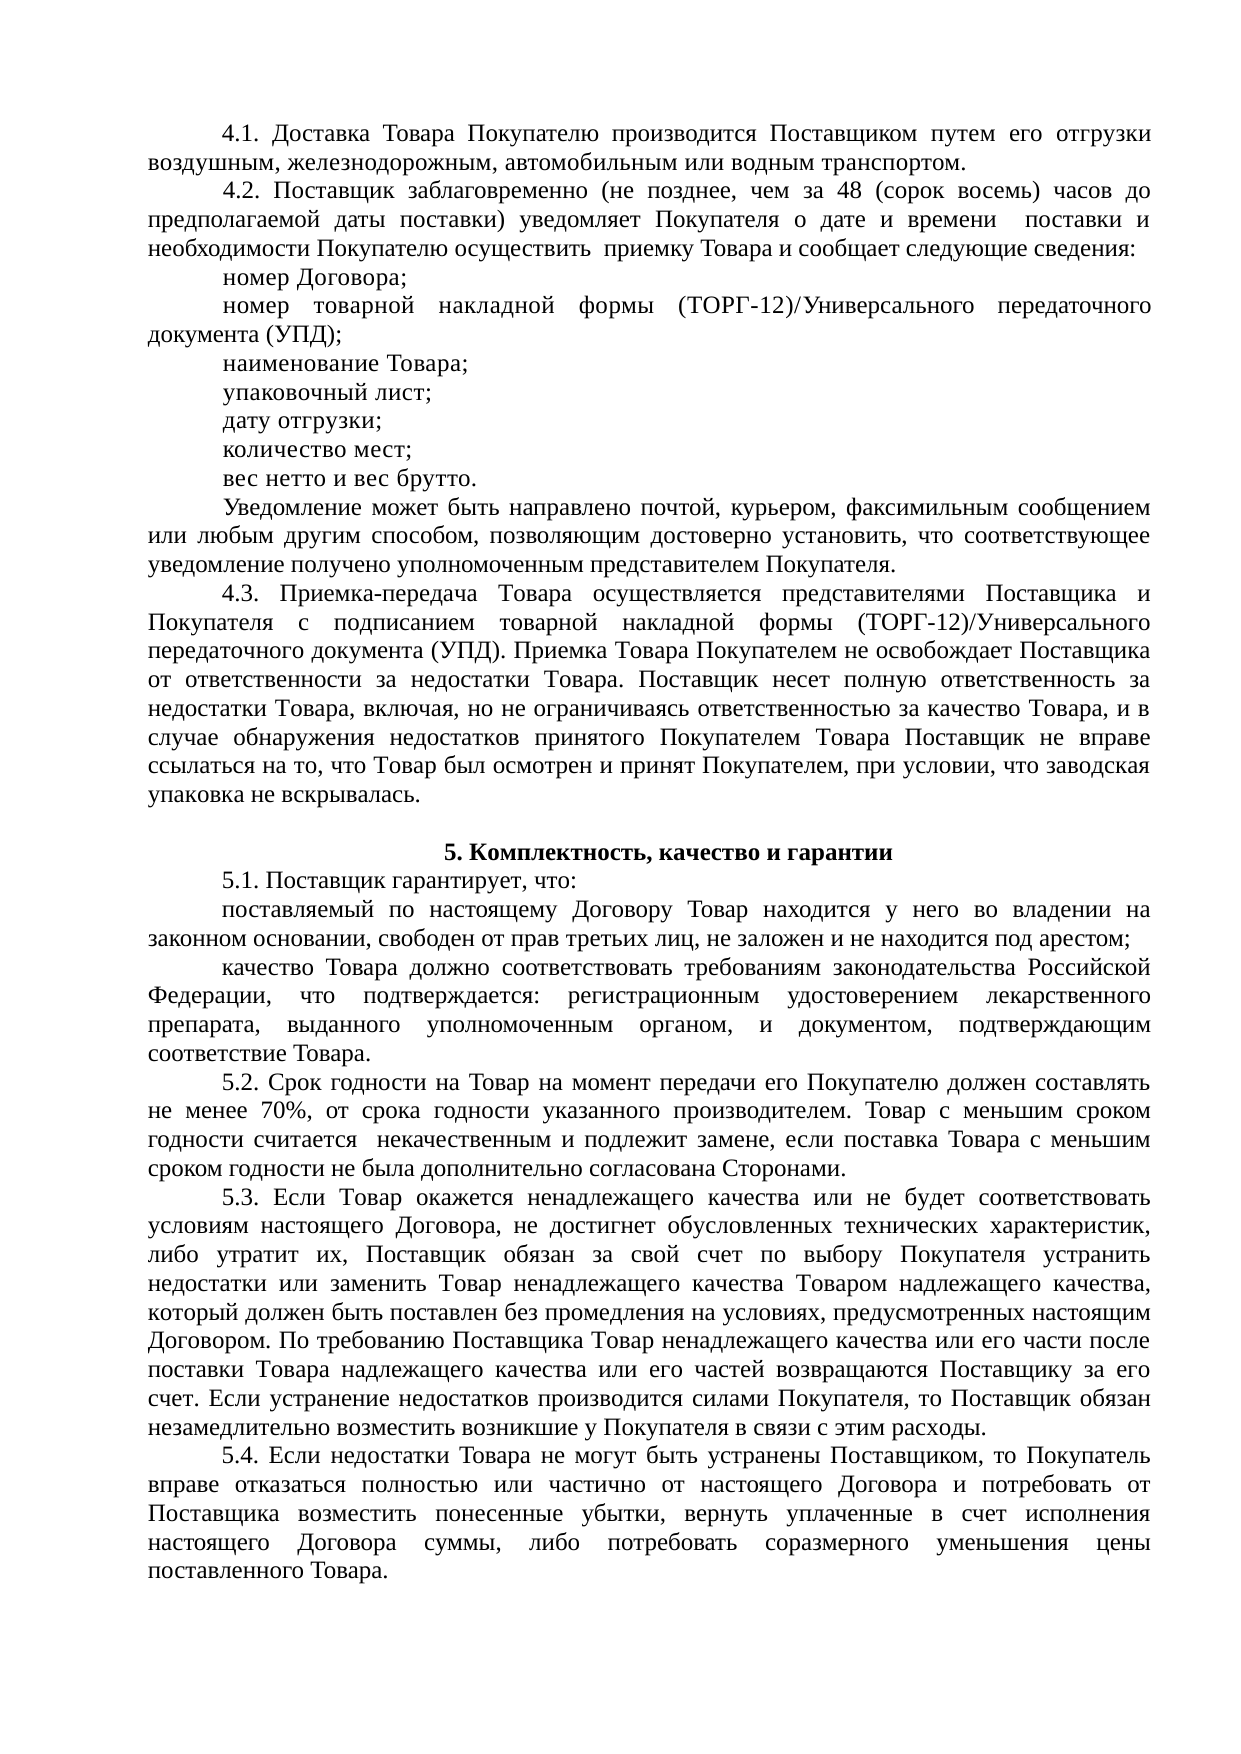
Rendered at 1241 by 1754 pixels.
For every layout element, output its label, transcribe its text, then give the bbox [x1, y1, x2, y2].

text поставляемый по настоящему Договору Товар находится у него во владении на законном основании, свободен от прав третьих лиц, не заложен и не находится под арестом; [148, 894, 1152, 952]
text 4.2. Поставщик заблаговременно (не позднее, чем за 48 (сорок восемь) часов до предполагаемой даты поставки) уведомляет Покупателя о дате и времени поставки и необходимости Покупателю осуществить приемку Товара и сообщает следующие сведения: [148, 176, 1152, 262]
text дату отгрузки; [148, 406, 1152, 434]
text 5. Комплектность, качество и гарантии [148, 837, 1152, 866]
text наименование Товара; [148, 348, 1152, 377]
text 5.1. Поставщик гарантирует, что: [148, 866, 1152, 894]
text номер Договора; [148, 262, 1152, 291]
text качество Товара должно соответствовать требованиям законодательства Российской Федерации, что подтверждается: регистрационным удостоверением лекарственного препарата, выданного уполномоченным органом, и документом, подтверждающим соответствие Товара. [148, 952, 1152, 1067]
text Уведомление может быть направлено почтой, курьером, факсимильным сообщением или любым другим способом, позволяющим достоверно установить, что соответствующее уведомление получено уполномоченным представителем Покупателя. [148, 492, 1152, 578]
text 5.4. Если недостатки Товара не могут быть устранены Поставщиком, то Покупатель вправе отказаться полностью или частично от настоящего Договора и потребовать от Поставщика возместить понесенные убытки, вернуть уплаченные в счет исполнения настоящего Договора суммы, либо потребовать соразмерного уменьшения цены поставленного Товара. [148, 1441, 1152, 1584]
text упаковочный лист; [148, 377, 1152, 406]
text количество мест; [148, 434, 1152, 463]
text 5.3. Если Товар окажется ненадлежащего качества или не будет соответствовать условиям настоящего Договора, не достигнет обусловленных технических характеристик, либо утратит их, Поставщик обязан за свой счет по выбору Покупателя устранить недостатки или заменить Товар ненадлежащего качества Товаром надлежащего качества, который должен быть поставлен без промедления на условиях, предусмотренных настоящим Договором. По требованию Поставщика Товар ненадлежащего качества или его части после поставки Товара надлежащего качества или его частей возвращаются Поставщику за его счет. Если устранение недостатков производится силами Покупателя, то Поставщик обязан незамедлительно возместить возникшие у Покупателя в связи с этим расходы. [148, 1182, 1152, 1441]
text номер товарной накладной формы (ТОРГ-12)/Универсального передаточного документа (УПД); [148, 291, 1152, 348]
text 5.2. Срок годности на Товар на момент передачи его Покупателю должен составлять не менее 70%, от срока годности указанного производителем. Товар с меньшим сроком годности считается некачественным и подлежит замене, если поставка Товара с меньшим сроком годности не была дополнительно согласована Сторонами. [148, 1067, 1152, 1182]
text 4.3. Приемка-передача Товара осуществляется представителями Поставщика и Покупателя с подписанием товарной накладной формы (ТОРГ-12)/Универсального передаточного документа (УПД). Приемка Товара Покупателем не освобождает Поставщика от ответственности за недостатки Товара. Поставщик несет полную ответственность за недостатки Товара, включая, но не ограничиваясь ответственностью за качество Товара, и в случае обнаружения недостатков принятого Покупателем Товара Поставщик не вправе ссылаться на то, что Товар был осмотрен и принят Покупателем, при условии, что заводская упаковка не вскрывалась. [148, 578, 1152, 808]
text вес нетто и вес брутто. [148, 463, 1152, 492]
text 4.1. Доставка Товара Покупателю производится Поставщиком путем его отгрузки воздушным, железнодорожным, автомобильным или водным транспортом. [148, 118, 1152, 176]
